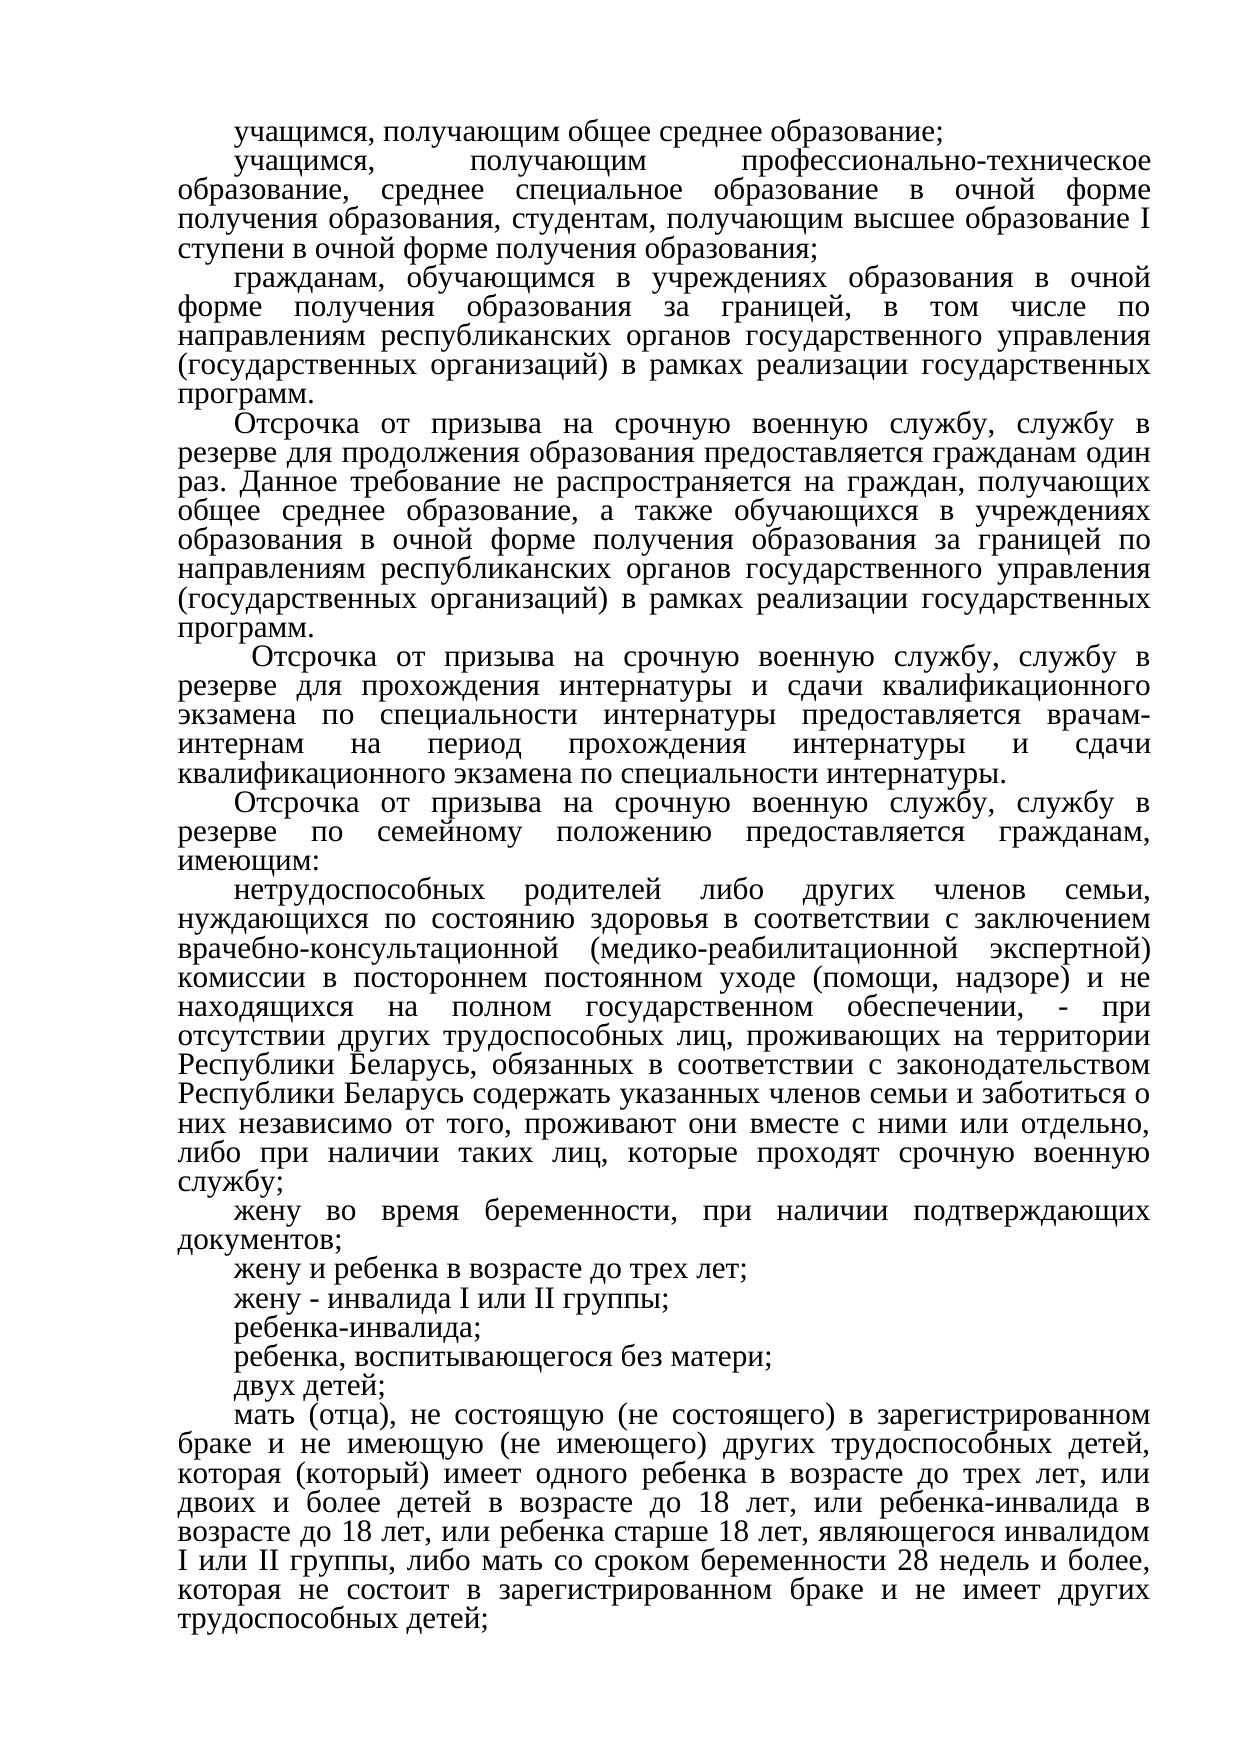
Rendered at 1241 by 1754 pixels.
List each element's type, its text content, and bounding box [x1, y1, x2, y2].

text жену во время беременности, при наличии подтверждающих документов; [177, 1197, 1152, 1256]
text учащимся, получающим общее среднее образование; [177, 118, 1152, 147]
text двух детей; [177, 1372, 1152, 1401]
text мать (отца), не состоящую (не состоящего) в зарегистрированном браке и не имеющую (не имеющего) других трудоспособных детей, которая (который) имеет одного ребенка в возрасте до трех лет, или двоих и более детей в возрасте до 18 лет, или ребенка-инвалида в возрасте до 18 лет, или ребенка старше 18 лет, являющегося инвалидом I или II группы, либо мать со сроком беременности 28 недель и более, которая не состоит в зарегистрированном браке и не имеет других трудоспособных детей; [177, 1401, 1152, 1635]
text учащимся, получающим профессионально-техническое образование, среднее специальное образование в очной форме получения образования, студентам, получающим высшее образование I ступени в очной форме получения образования; [177, 147, 1152, 264]
text нетрудоспособных родителей либо других членов семьи, нуждающихся по состоянию здоровья в соответствии с заключением врачебно-консультационной (медико-реабилитационной экспертной) комиссии в постороннем постоянном уходе (помощи, надзоре) и не находящихся на полном государственном обеспечении, - при отсутствии других трудоспособных лиц, проживающих на территории Республики Беларусь, обязанных в соответствии с законодательством Республики Беларусь содержать указанных членов семьи и заботиться о них независимо от того, проживают они вместе с ними или отдельно, либо при наличии таких лиц, которые проходят срочную военную службу; [177, 876, 1152, 1197]
text гражданам, обучающимся в учреждениях образования в очной форме получения образования за границей, в том числе по направлениям республиканских органов государственного управления (государственных организаций) в рамках реализации государственных программ. [177, 264, 1152, 410]
text Отсрочка от призыва на срочную военную службу, службу в резерве для продолжения образования предоставляется гражданам один раз. Данное требование не распространяется на граждан, получающих общее среднее образование, а также обучающихся в учреждениях образования в очной форме получения образования за границей по направлениям республиканских органов государственного управления (государственных организаций) в рамках реализации государственных программ. [177, 410, 1152, 643]
text ребенка, воспитывающегося без матери; [177, 1343, 1152, 1372]
text Отсрочка от призыва на срочную военную службу, службу в резерве по семейному положению предоставляется гражданам, имеющим: [177, 789, 1152, 876]
text жену - инвалида I или II группы; [177, 1285, 1152, 1314]
text ребенка-инвалида; [177, 1314, 1152, 1343]
text Отсрочка от призыва на срочную военную службу, службу в резерве для прохождения интернатуры и сдачи квалификационного экзамена по специальности интернатуры предоставляется врачам-интернам на период прохождения интернатуры и сдачи квалификационного экзамена по специальности интернатуры. [177, 643, 1152, 789]
text жену и ребенка в возрасте до трех лет; [177, 1256, 1152, 1285]
